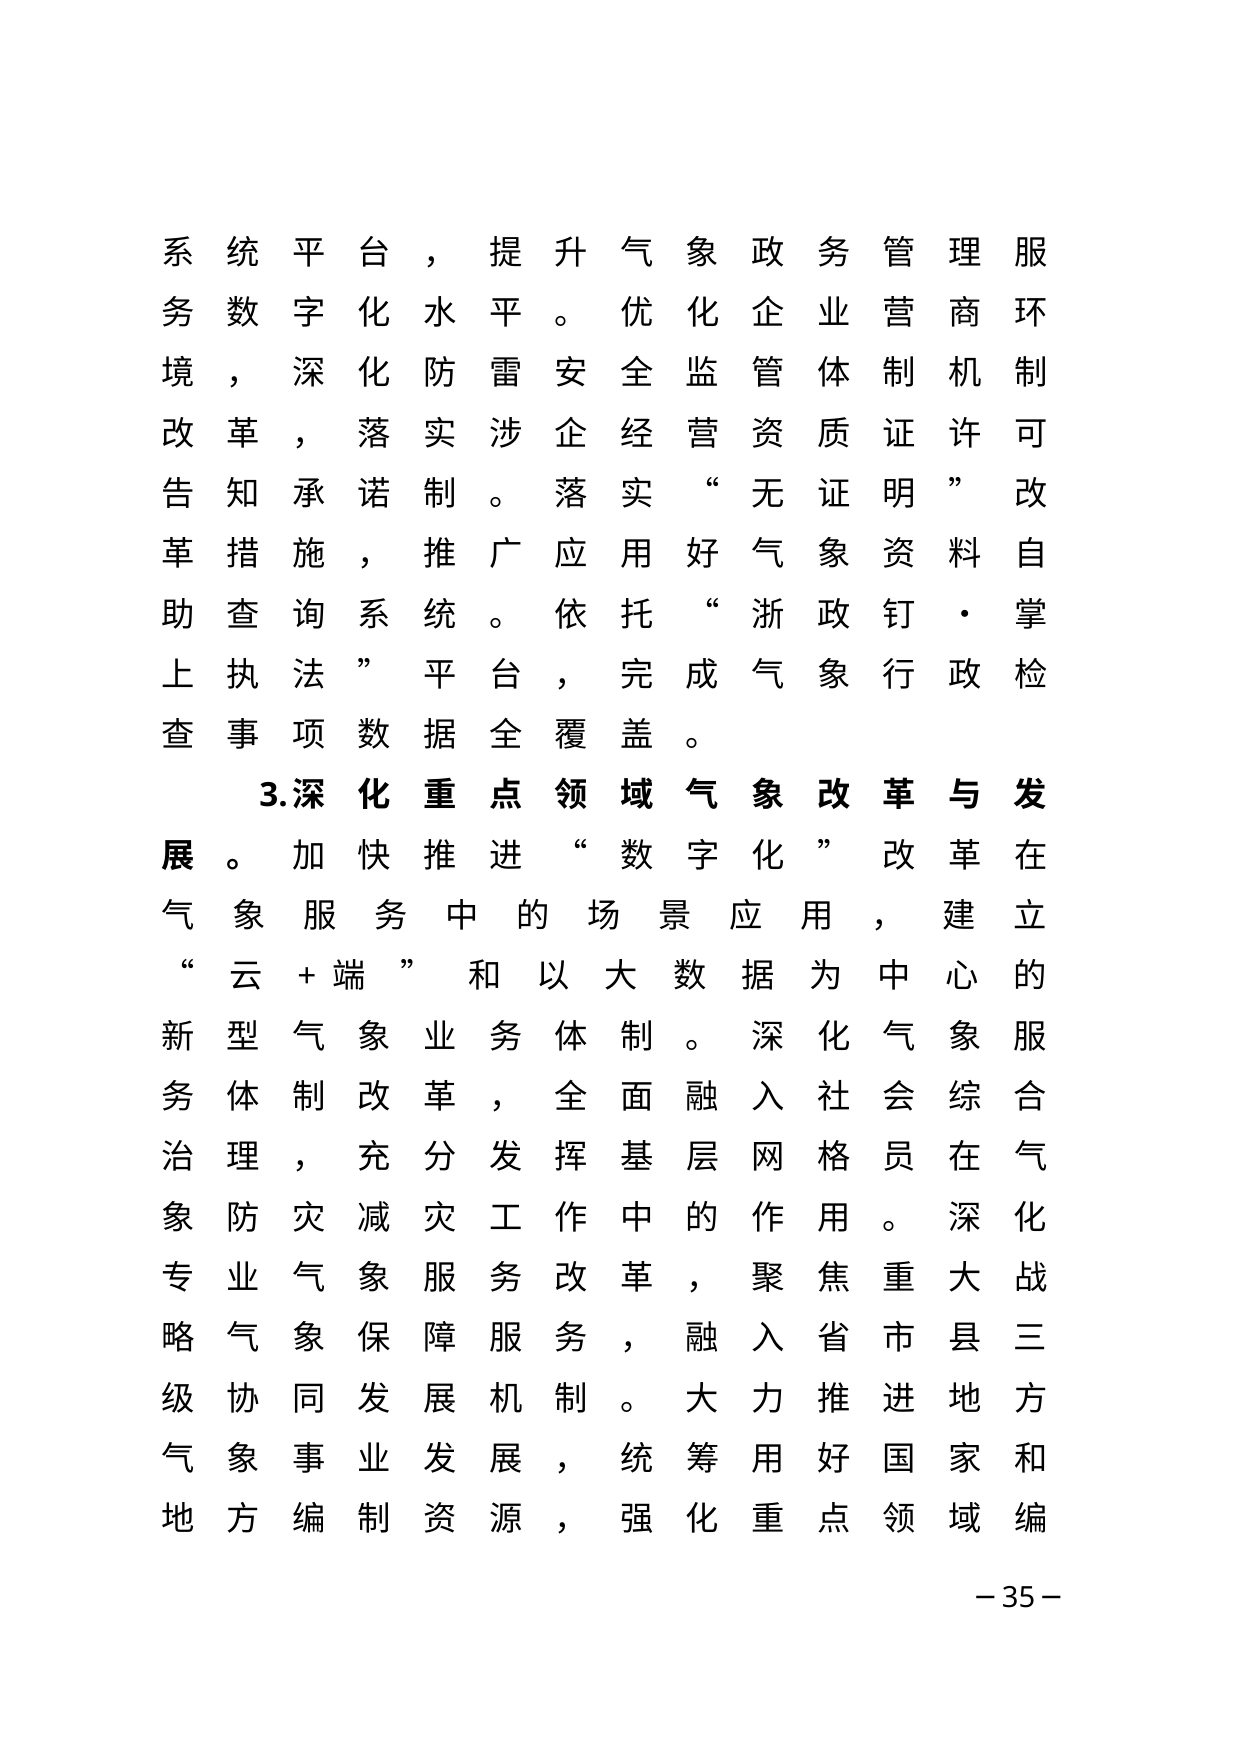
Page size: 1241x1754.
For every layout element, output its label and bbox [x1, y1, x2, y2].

text [161, 762, 1079, 1546]
text [161, 219, 1079, 762]
